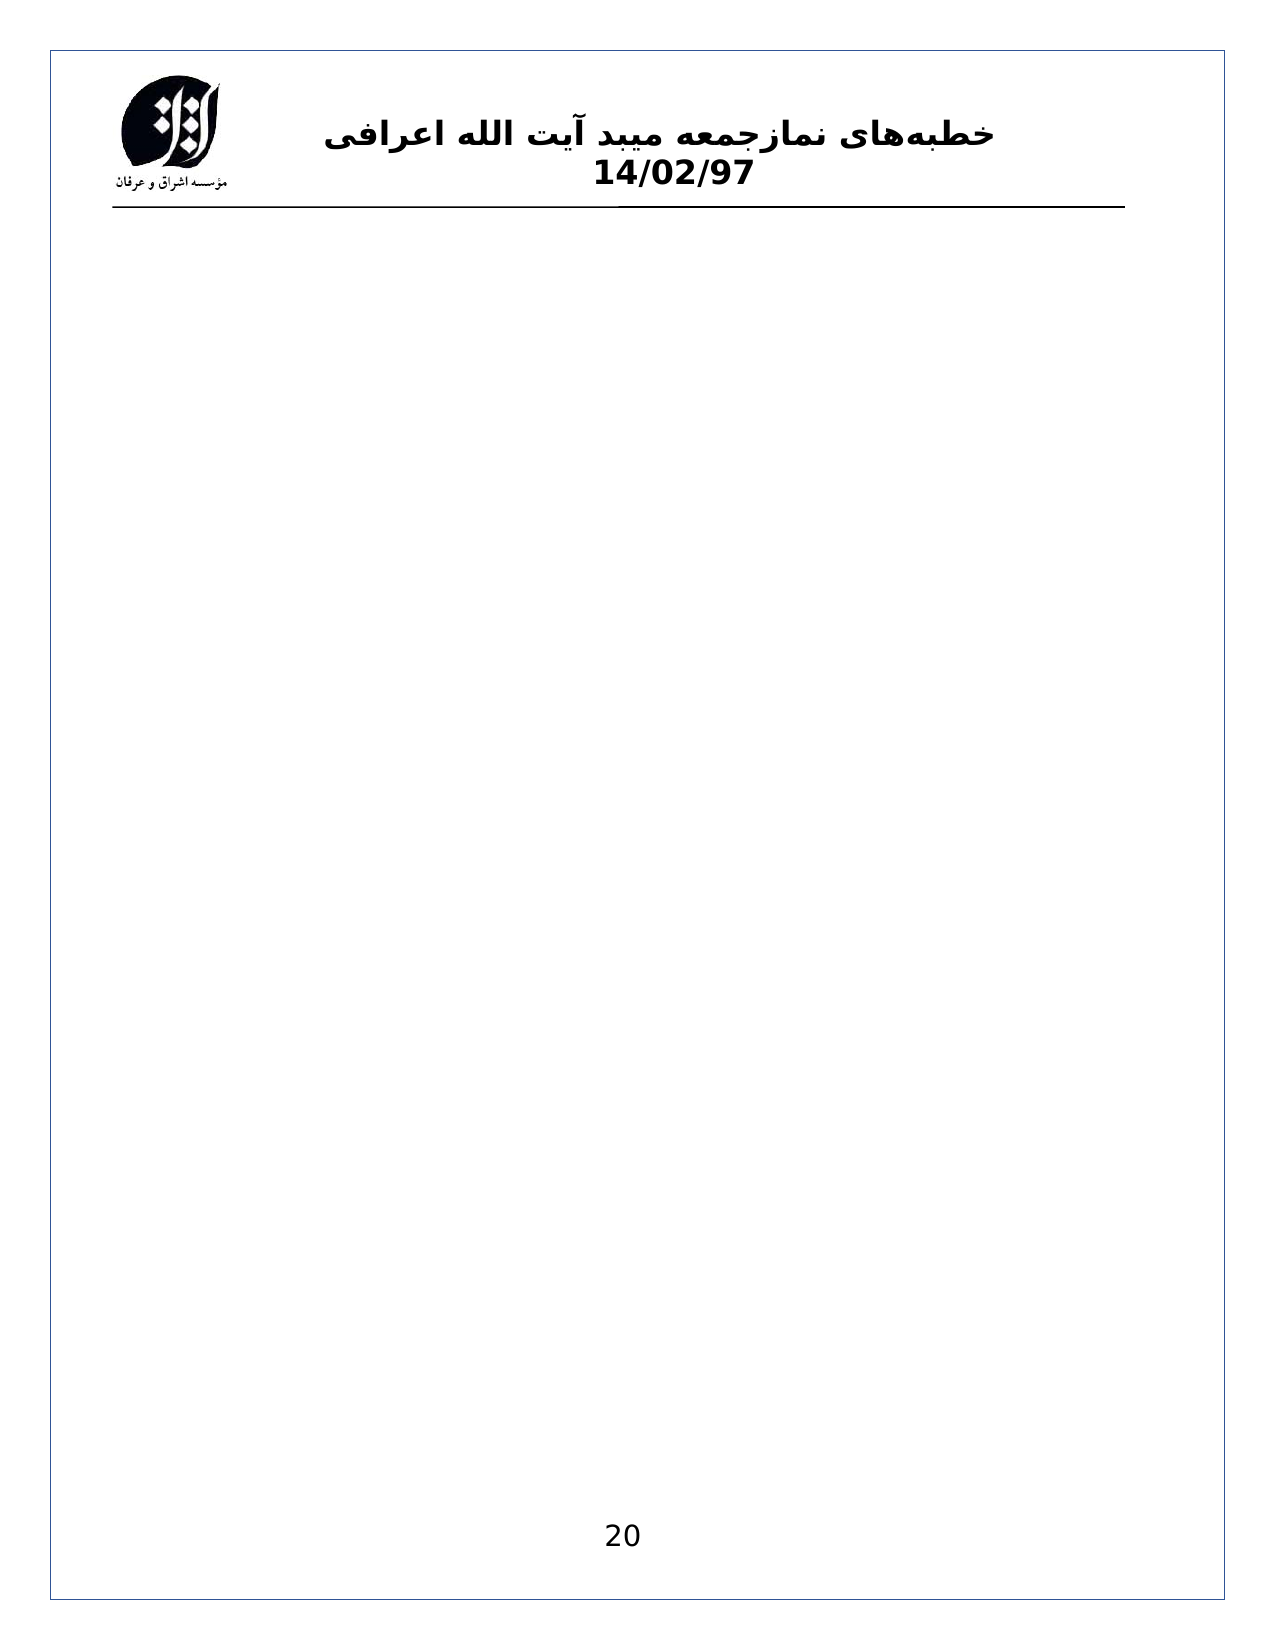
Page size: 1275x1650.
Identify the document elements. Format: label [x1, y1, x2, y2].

picture [112, 75, 228, 192]
